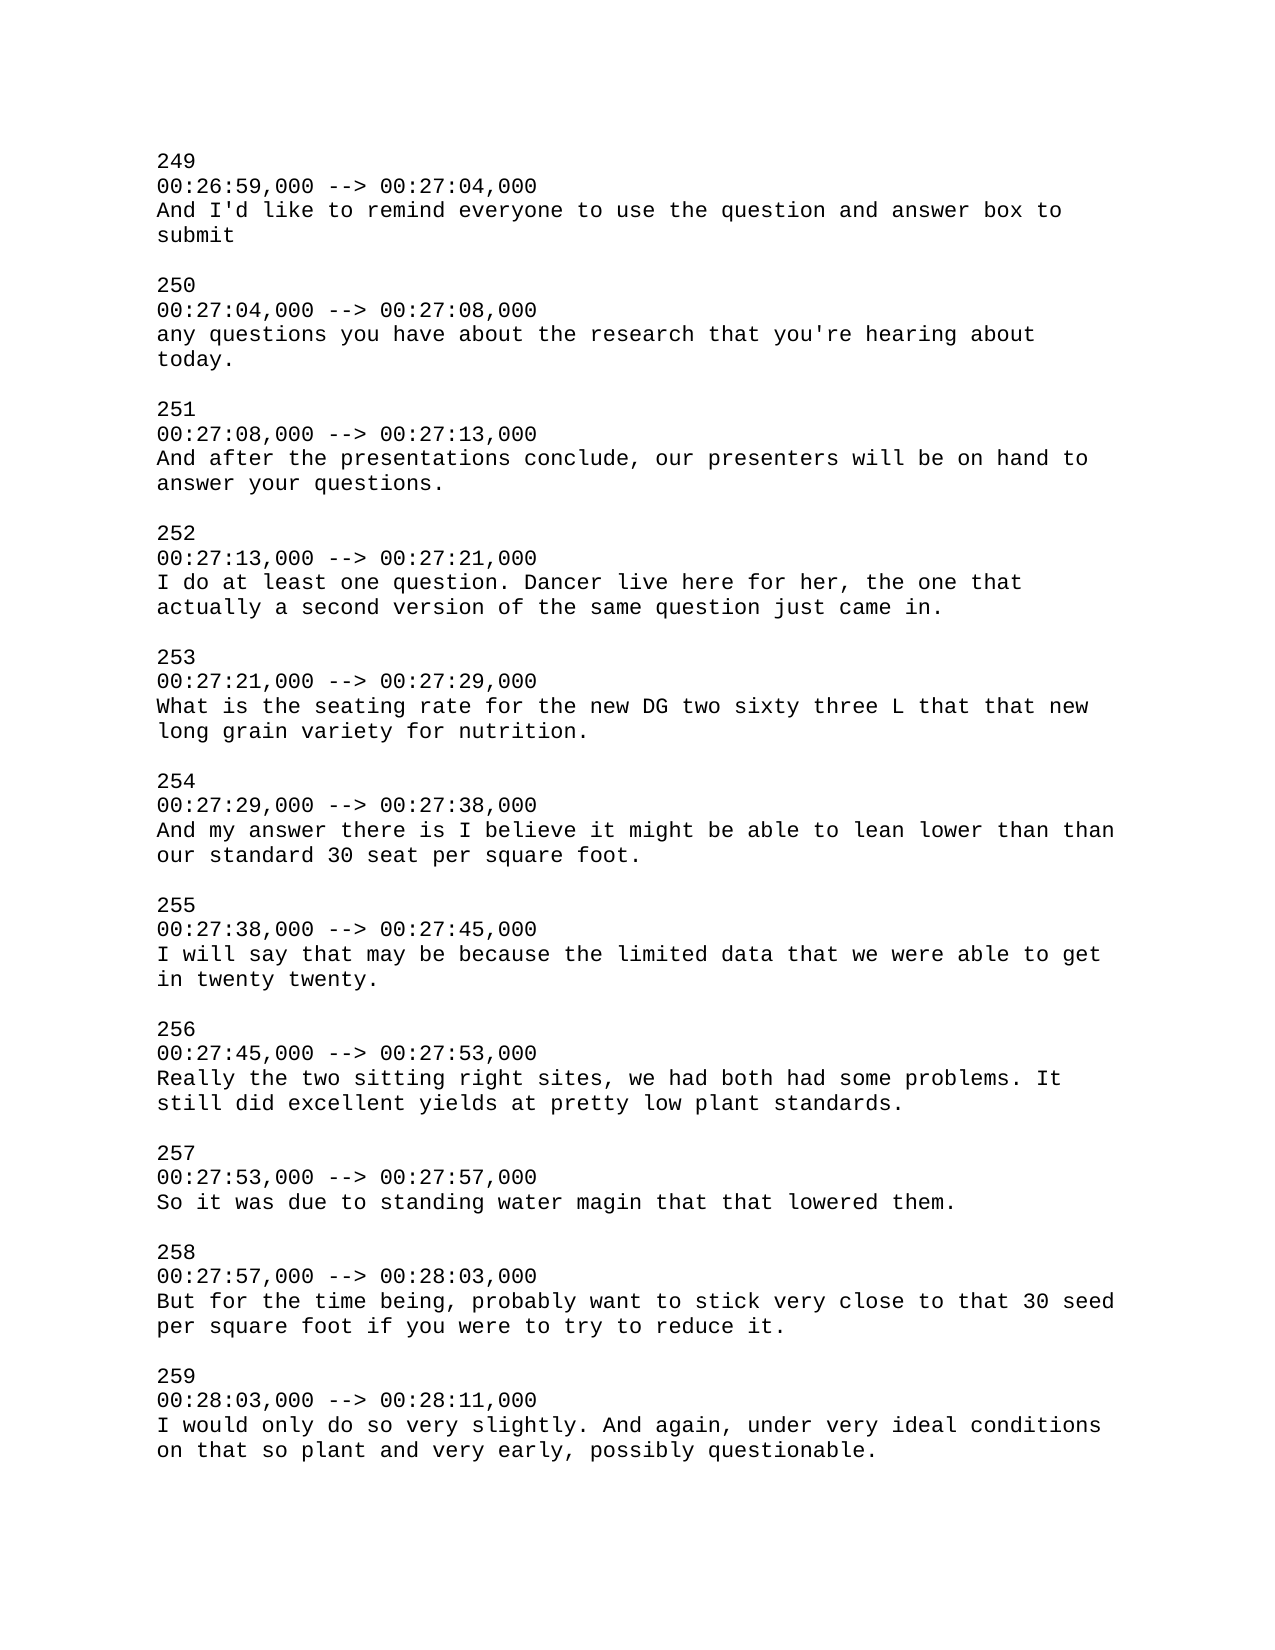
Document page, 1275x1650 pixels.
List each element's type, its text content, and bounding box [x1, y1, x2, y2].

text 00:26:59,000 --> 00:27:04,000 [156, 175, 1118, 199]
text 253 [156, 646, 1118, 671]
text 00:28:03,000 --> 00:28:11,000 [156, 1389, 1118, 1414]
text 00:27:08,000 --> 00:27:13,000 [156, 423, 1118, 447]
text 00:27:29,000 --> 00:27:38,000 [156, 794, 1118, 819]
text I would only do so very slightly. And again, under very ideal conditions on that so plant and very early, possibly questionable. [156, 1414, 1118, 1464]
text 254 [156, 770, 1118, 794]
text 255 [156, 894, 1118, 918]
text 00:27:38,000 --> 00:27:45,000 [156, 918, 1118, 943]
text So it was due to standing water magin that that lowered them. [156, 1191, 1118, 1216]
text 00:27:57,000 --> 00:28:03,000 [156, 1266, 1118, 1290]
text 00:27:04,000 --> 00:27:08,000 [156, 299, 1118, 323]
text 250 [156, 274, 1118, 299]
text But for the time being, probably want to stick very close to that 30 seed per square foot if you were to try to reduce it. [156, 1290, 1118, 1340]
text any questions you have about the research that you're hearing about today. [156, 323, 1118, 373]
text 249 [156, 150, 1118, 175]
text 00:27:13,000 --> 00:27:21,000 [156, 547, 1118, 571]
text 252 [156, 522, 1118, 547]
text 00:27:21,000 --> 00:27:29,000 [156, 671, 1118, 695]
text 257 [156, 1142, 1118, 1166]
text Really the two sitting right sites, we had both had some problems. It still did excellent yields at pretty low plant standards. [156, 1067, 1118, 1117]
text 258 [156, 1241, 1118, 1266]
text 00:27:45,000 --> 00:27:53,000 [156, 1042, 1118, 1067]
text 251 [156, 398, 1118, 423]
text And I'd like to remind everyone to use the question and answer box to submit [156, 199, 1118, 249]
text And my answer there is I believe it might be able to lean lower than than our standard 30 seat per square foot. [156, 819, 1118, 869]
text 256 [156, 1018, 1118, 1042]
text And after the presentations conclude, our presenters will be on hand to answer your questions. [156, 447, 1118, 497]
text I will say that may be because the limited data that we were able to get in twenty twenty. [156, 943, 1118, 993]
text I do at least one question. Dancer live here for her, the one that actually a second version of the same question just came in. [156, 571, 1118, 621]
text 259 [156, 1365, 1118, 1389]
text 00:27:53,000 --> 00:27:57,000 [156, 1166, 1118, 1191]
text What is the seating rate for the new DG two sixty three L that that new long grain variety for nutrition. [156, 695, 1118, 745]
